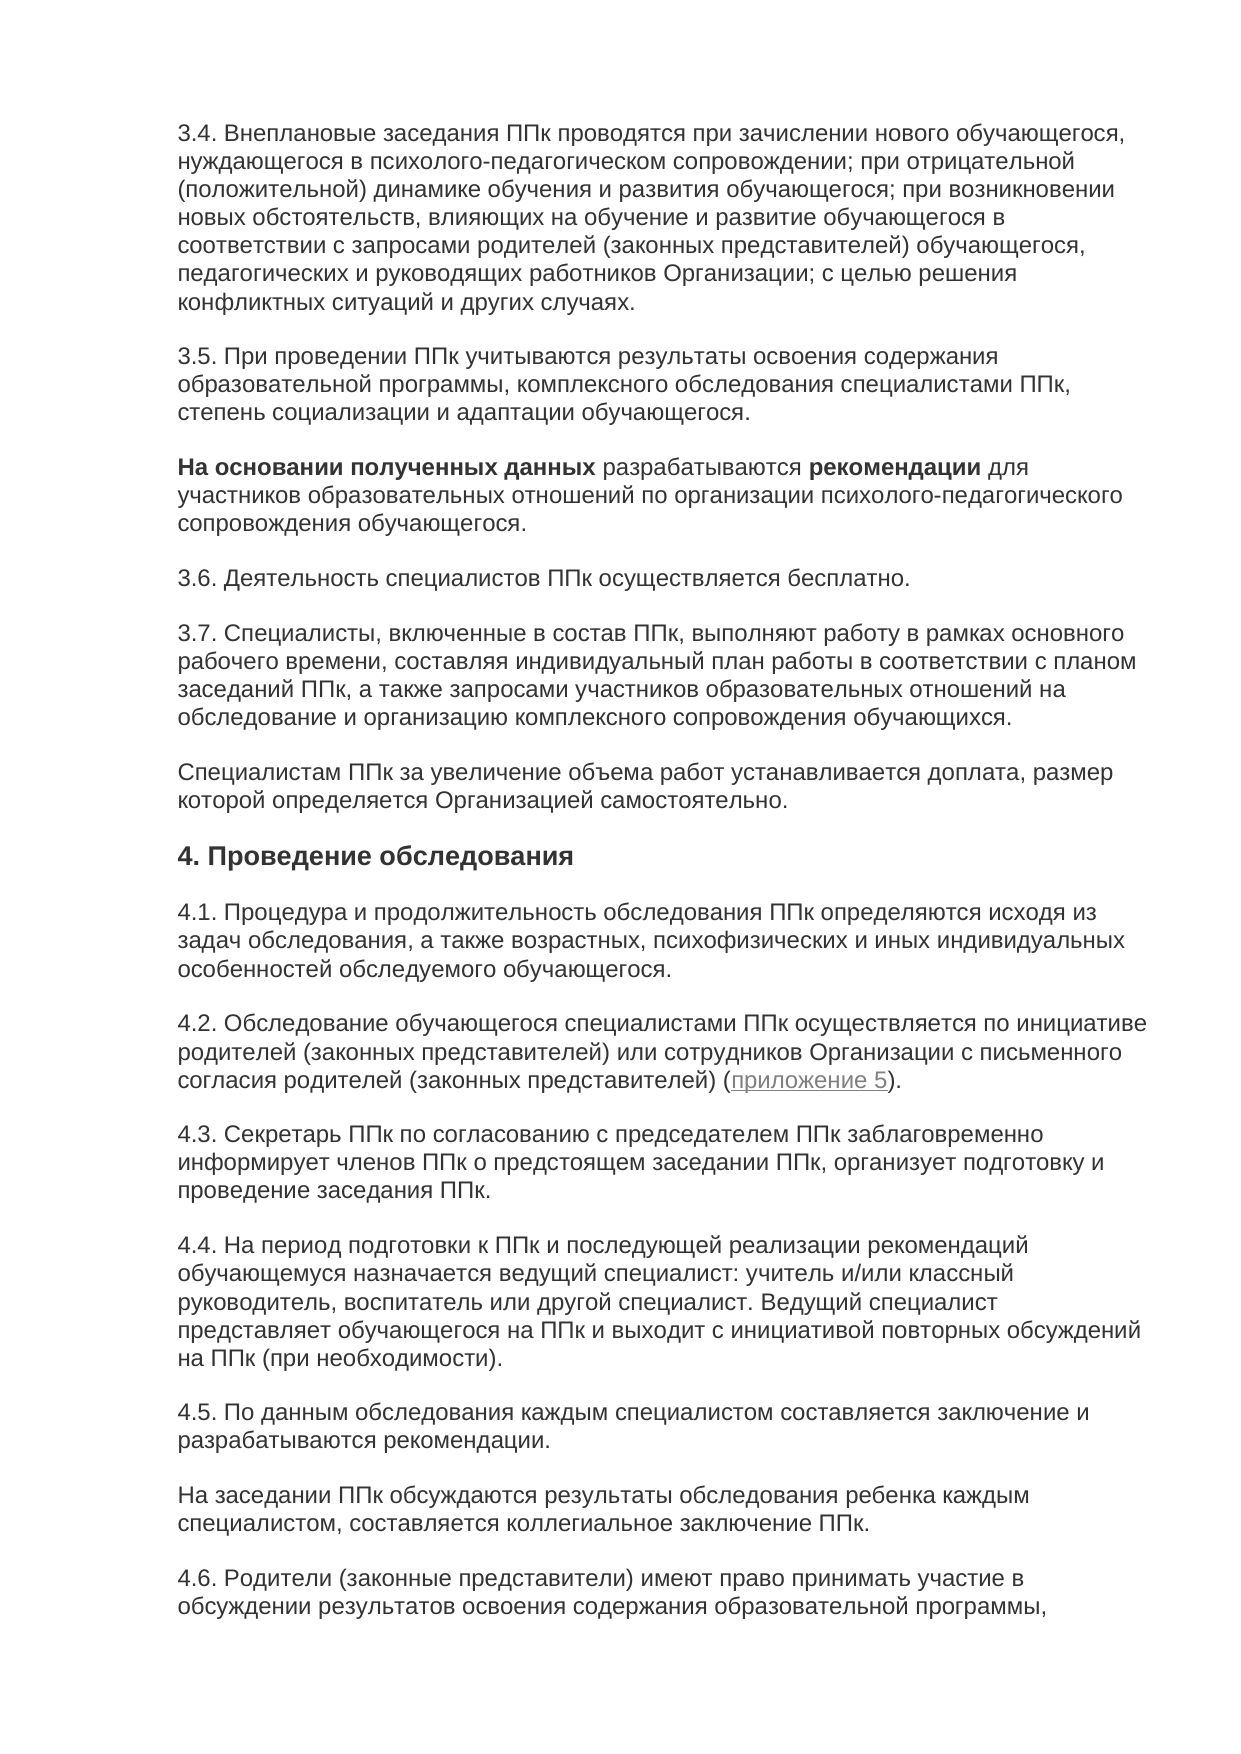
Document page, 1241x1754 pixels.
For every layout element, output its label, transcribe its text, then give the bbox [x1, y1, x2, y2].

text 4.4. На период подготовки к ППк и последующей реализации рекомендаций обучающемуся назначается ведущий специалист: учитель и/или классный руководитель, воспитатель или другой специалист. Ведущий специалист представляет обучающегося на ППк и выходит с инициативой повторных обсуждений на ППк (при необходимости). [177, 1231, 1152, 1371]
text 4.5. По данным обследования каждым специалистом составляется заключение и разрабатываются рекомендации. [177, 1398, 1152, 1454]
text 4.2. Обследование обучающегося специалистами ППк осуществляется по инициативе родителей (законных представителей) или сотрудников Организации с письменного согласия родителей (законных представителей) (приложение 5). [177, 1009, 1152, 1093]
text На основании полученных данных разрабатываются рекомендации для участников образовательных отношений по организации психолого-педагогического сопровождения обучающегося. [177, 452, 1152, 537]
text 3.4. Внеплановые заседания ППк проводятся при зачислении нового обучающегося, нуждающегося в психолого-педагогическом сопровождении; при отрицательной (положительной) динамике обучения и развития обучающегося; при возникновении новых обстоятельств, влияющих на обучение и развитие обучающегося в соответствии с запросами родителей (законных представителей) обучающегося, педагогических и руководящих работников Организации; с целью решения конфликтных ситуаций и других случаях. [177, 118, 1152, 315]
text 4.1. Процедура и продолжительность обследования ППк определяются исходя из задач обследования, а также возрастных, психофизических и иных индивидуальных особенностей обследуемого обучающегося. [177, 898, 1152, 982]
text 4. Проведение обследования [177, 840, 1152, 871]
text 3.6. Деятельность специалистов ППк осуществляется бесплатно. [177, 563, 1152, 592]
text 4.3. Секретарь ППк по согласованию с председателем ППк заблаговременно информирует членов ППк о предстоящем заседании ППк, организует подготовку и проведение заседания ППк. [177, 1120, 1152, 1204]
text Специалистам ППк за увеличение объема работ устанавливается доплата, размер которой определяется Организацией самостоятельно. [177, 757, 1152, 813]
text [177, 1563, 1152, 1620]
text 3.7. Специалисты, включенные в состав ППк, выполняют работу в рамках основного рабочего времени, составляя индивидуальный план работы в соответствии с планом заседаний ППк, а также запросами участников образовательных отношений на обследование и организацию комплексного сопровождения обучающихся. [177, 618, 1152, 731]
text На заседании ППк обсуждаются результаты обследования ребенка каждым специалистом, составляется коллегиальное заключение ППк. [177, 1481, 1152, 1537]
text 3.5. При проведении ППк учитываются результаты освоения содержания образовательной программы, комплексного обследования специалистами ППк, степень социализации и адаптации обучающегося. [177, 342, 1152, 426]
